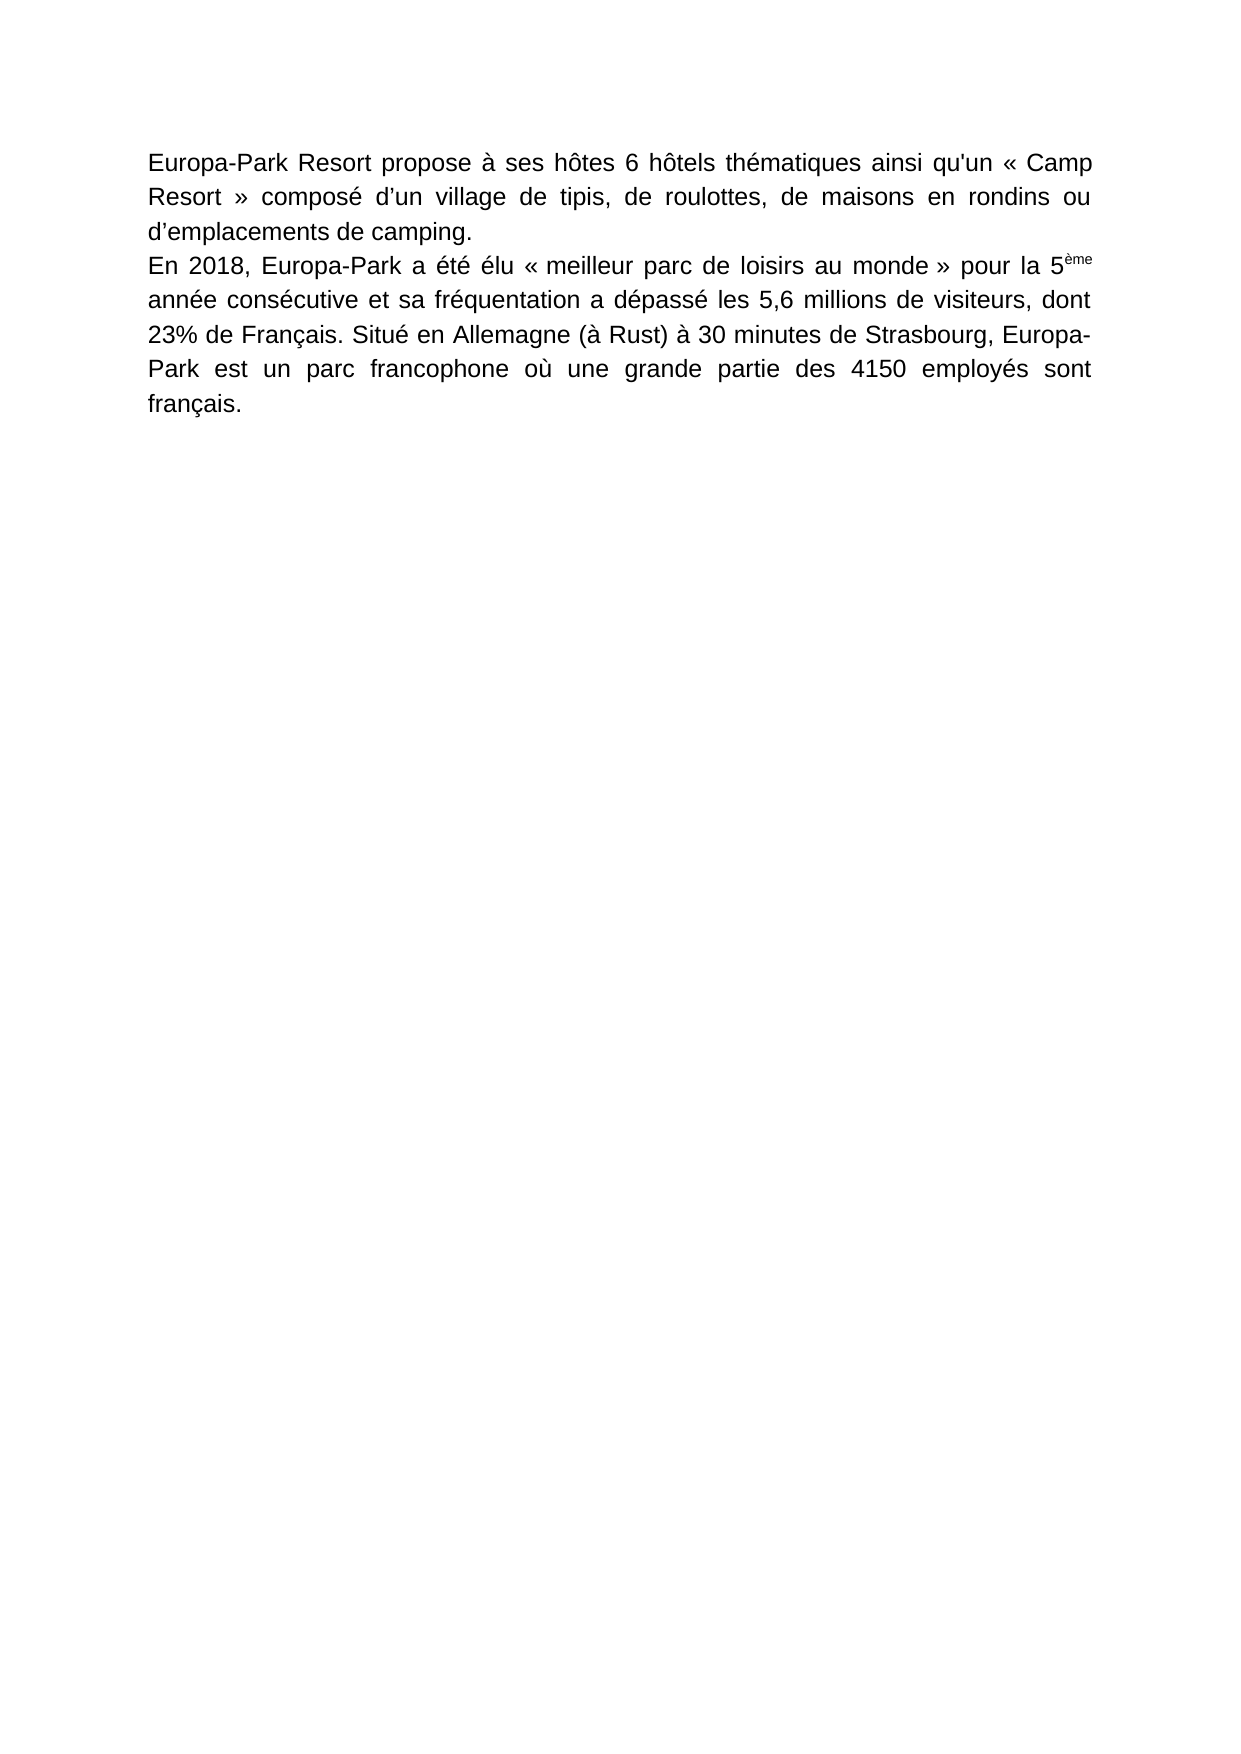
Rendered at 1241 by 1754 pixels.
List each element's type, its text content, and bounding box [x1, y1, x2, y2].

text Europa-Park Resort propose à ses hôtes 6 hôtels thématiques ainsi qu'un « Camp Resort » composé d’un village de tipis, de roulottes, de maisons en rondins ou d’emplacements de camping. [148, 148, 1093, 245]
text En 2018, Europa-Park a été élu « meilleur parc de loisirs au monde » pour la 5ème année consécutive et sa fréquentation a dépassé les 5,6 millions de visiteurs, dont 23% de Français. Situé en Allemagne (à Rust) à 30 minutes de Strasbourg, Europa-Park est un parc francophone où une grande partie des 4150 employés sont français. [148, 251, 1093, 418]
